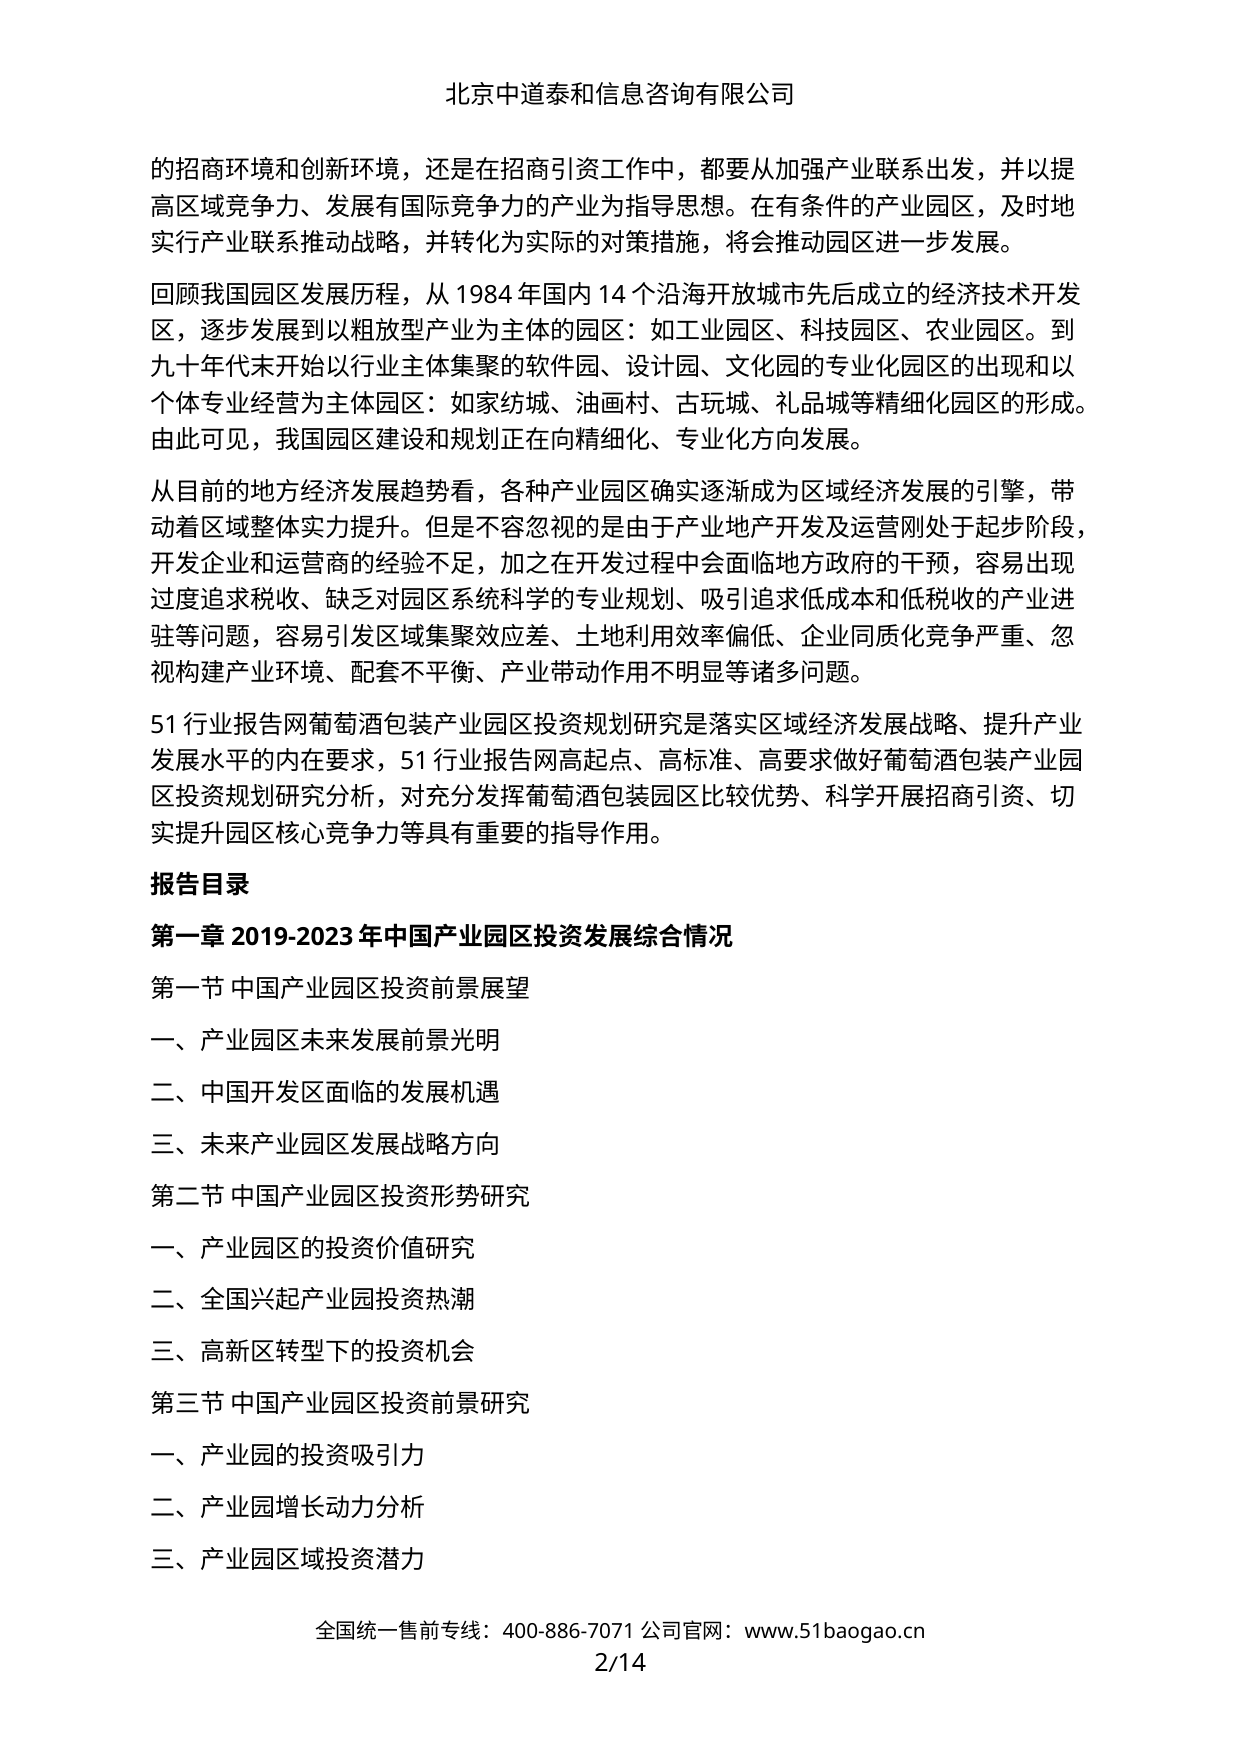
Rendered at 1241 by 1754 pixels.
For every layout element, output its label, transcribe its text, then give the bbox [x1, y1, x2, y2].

text 二、产业园增长动力分析 [150, 1487, 1090, 1524]
text 第三节 中国产业园区投资前景研究 [150, 1384, 1090, 1420]
text 二、全国兴起产业园投资热潮 [150, 1280, 1090, 1316]
text 三、高新区转型下的投资机会 [150, 1332, 1090, 1368]
text 51行业报告网葡萄酒包装产业园区投资规划研究是落实区域经济发展战略、提升产业发展水平的内在要求，51行业报告网高起点、高标准、高要求做好葡萄酒包装产业园区投资规划研究分析，对充分发挥葡萄酒包装园区比较优势、科学开展招商引资、切实提升园区核心竞争力等具有重要的指导作用。 [150, 704, 1090, 849]
text 一、产业园区未来发展前景光明 [150, 1021, 1090, 1057]
text 从目前的地方经济发展趋势看，各种产业园区确实逐渐成为区域经济发展的引擎，带动着区域整体实力提升。但是不容忽视的是由于产业地产开发及运营刚处于起步阶段，开发企业和运营商的经验不足，加之在开发过程中会面临地方政府的干预，容易出现过度追求税收、缺乏对园区系统科学的专业规划、吸引追求低成本和低税收的产业进驻等问题，容易引发区域集聚效应差、土地利用效率偏低、企业同质化竞争严重、忽视构建产业环境、配套不平衡、产业带动作用不明显等诸多问题。 [150, 471, 1090, 689]
text 一、产业园区的投资价值研究 [150, 1228, 1090, 1264]
text 二、中国开发区面临的发展机遇 [150, 1072, 1090, 1109]
text 三、产业园区域投资潜力 [150, 1539, 1090, 1576]
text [150, 150, 1090, 259]
text 第一节 中国产业园区投资前景展望 [150, 969, 1090, 1005]
text 三、未来产业园区发展战略方向 [150, 1124, 1090, 1161]
text 回顾我国园区发展历程，从1984年国内14个沿海开放城市先后成立的经济技术开发区，逐步发展到以粗放型产业为主体的园区：如工业园区、科技园区、农业园区。到九十年代末开始以行业主体集聚的软件园、设计园、文化园的专业化园区的出现和以个体专业经营为主体园区：如家纺城、油画村、古玩城、礼品城等精细化园区的形成。由此可见，我国园区建设和规划正在向精细化、专业化方向发展。 [150, 274, 1090, 456]
text 一、产业园的投资吸引力 [150, 1436, 1090, 1472]
text 第一章 2019-2023年中国产业园区投资发展综合情况 [150, 917, 1090, 953]
text 报告目录 [150, 865, 1090, 901]
text 第二节 中国产业园区投资形势研究 [150, 1176, 1090, 1212]
